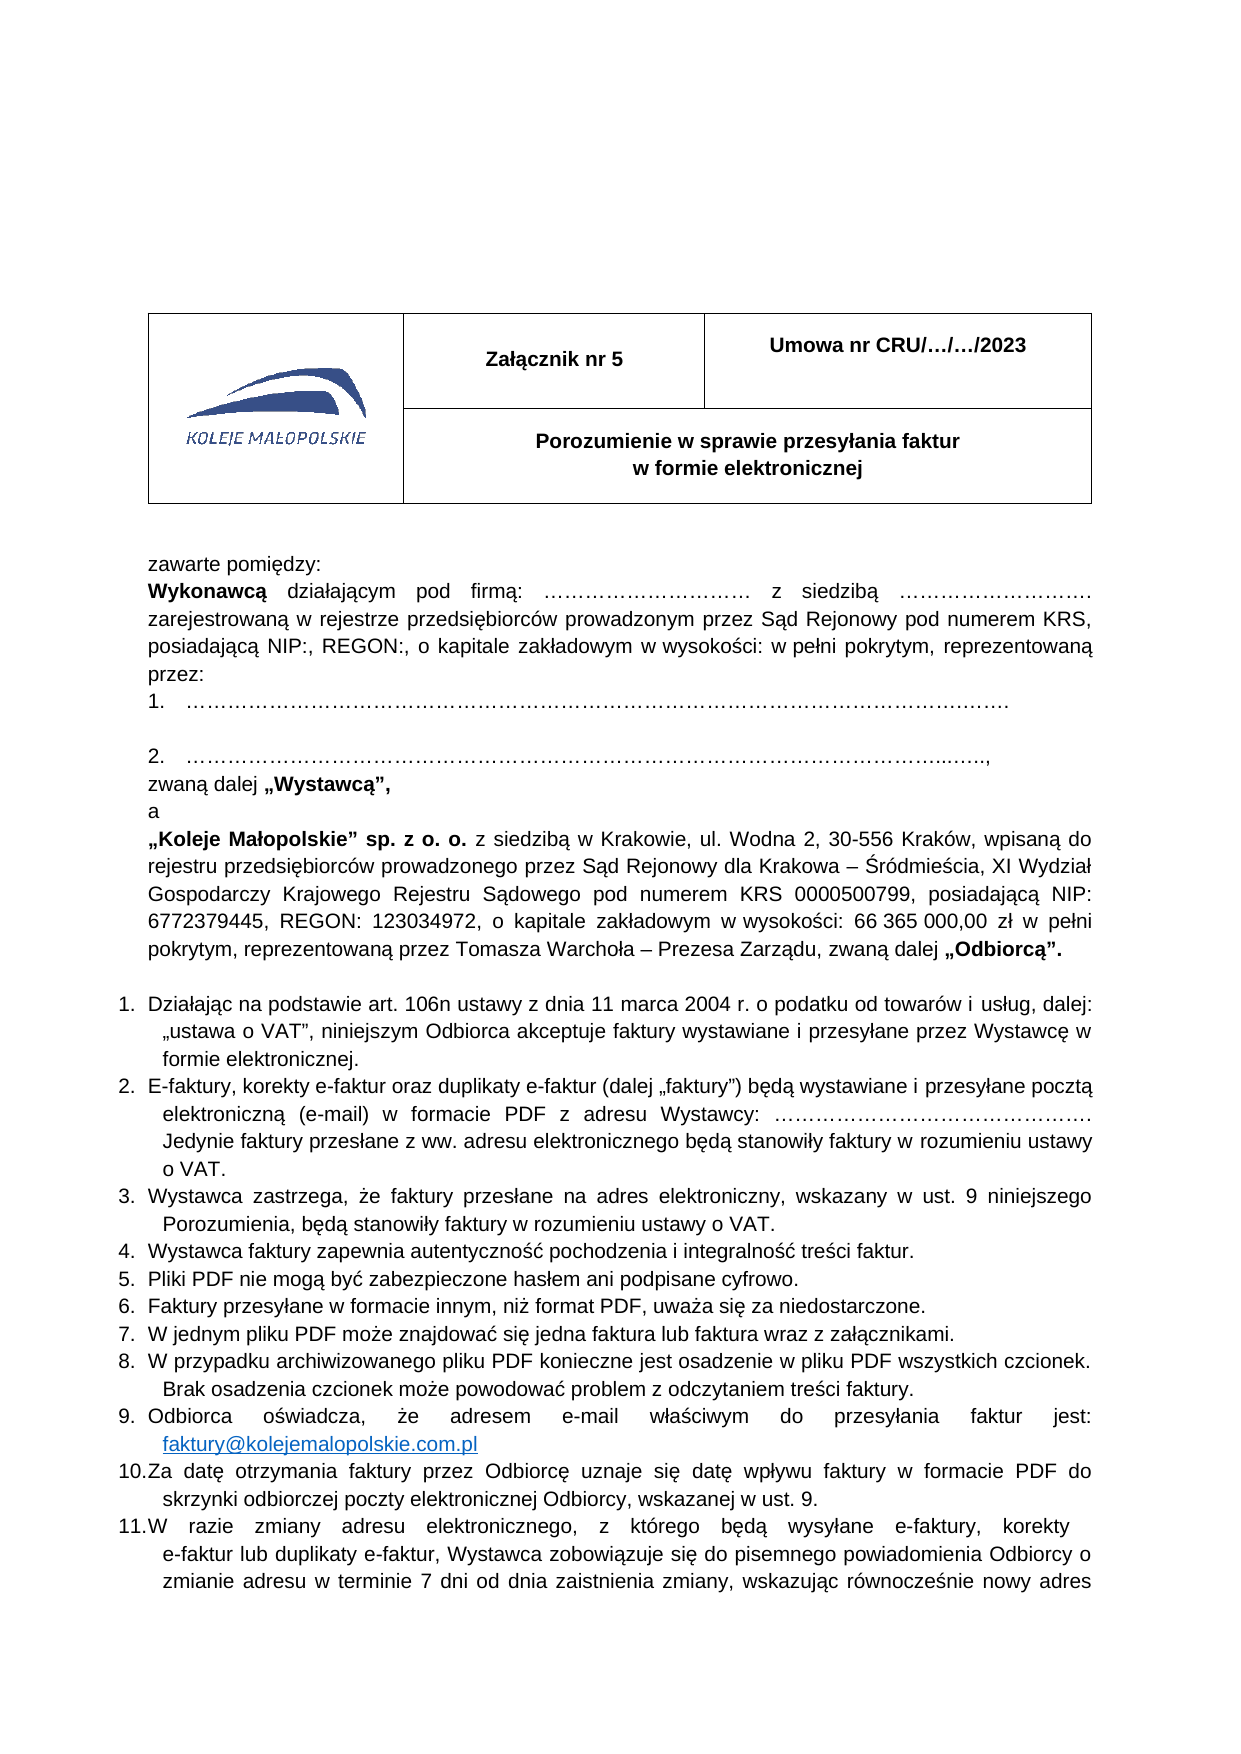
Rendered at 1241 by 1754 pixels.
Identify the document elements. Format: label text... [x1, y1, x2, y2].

list Faktury przesyłane w formacie innym, niż format PDF, uważa się za niedostarczone. [118, 1294, 1093, 1318]
list ………………………………………………………………………………………………...….., [148, 744, 1093, 768]
text Wykonawcą działającym pod firmą: ………………………… z siedzibą ………………………. zarejestrowaną w rejestrze przedsiębiorców prowadzonym przez Sąd Rejonowy pod numerem KRS, posiadającą NIP:, REGON:, o kapitale zakładowym w wysokości: w pełni pokrytym, reprezentowaną przez: [148, 579, 1093, 686]
table_cell Porozumienie w sprawie przesyłania faktur w formie elektronicznej [404, 409, 1091, 503]
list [118, 1514, 1093, 1593]
list Pliki PDF nie mogą być zabezpieczone hasłem ani podpisane cyfrowo. [118, 1267, 1093, 1291]
text zawarte pomiędzy: [148, 552, 1093, 576]
list W jednym pliku PDF może znajdować się jedna faktura lub faktura wraz z załącznikami. [118, 1322, 1093, 1346]
table_header Umowa nr CRU/…/…/2023 [705, 314, 1091, 408]
text „Koleje Małopolskie” sp. z o. o. z siedzibą w Krakowie, ul. Wodna 2, 30-556 Kraków, wpisaną do rejestru przedsiębiorców prowadzonego przez Sąd Rejonowy dla Krakowa – Śródmieścia, XI Wydział Gospodarczy Krajowego Rejestru Sądowego pod numerem KRS 0000500799, posiadającą NIP: 6772379445, REGON: 123034972, o kapitale zakładowym w wysokości: 66 365 000,00 zł w pełni pokrytym, reprezentowaną przez Tomasza Warchoła – Prezesa Zarządu, zwaną dalej „Odbiorcą”. [148, 827, 1093, 961]
text zwaną dalej „Wystawcą”, [148, 772, 1093, 796]
list Wystawca faktury zapewnia autentyczność pochodzenia i integralność treści faktur. [118, 1239, 1093, 1263]
table_header Załącznik nr 5 [404, 314, 704, 408]
list Działając na podstawie art. 106n ustawy z dnia 11 marca 2004 r. o podatku od towarów i usług, dalej: „ustawa o VAT”, niniejszym Odbiorca akceptuje faktury wystawiane i przesyłane przez Wystawcę w formie elektronicznej. [118, 992, 1093, 1071]
list Wystawca zastrzega, że faktury przesłane na adres elektroniczny, wskazany w ust. 9 niniejszego Porozumienia, będą stanowiły faktury w rozumieniu ustawy o VAT. [118, 1184, 1093, 1236]
picture [159, 341, 393, 473]
list Odbiorca oświadcza, że adresem e-mail właściwym do przesyłania faktur jest: faktury@kolejemalopolskie.com.pl [118, 1404, 1093, 1456]
table_header [149, 314, 403, 503]
text a [148, 799, 1093, 823]
list ………………………………………………………………………………………………….……. [148, 689, 1093, 713]
list Za datę otrzymania faktury przez Odbiorcę uznaje się datę wpływu faktury w formacie PDF do skrzynki odbiorczej poczty elektronicznej Odbiorcy, wskazanej w ust. 9. [118, 1459, 1093, 1511]
list W przypadku archiwizowanego pliku PDF konieczne jest osadzenie w pliku PDF wszystkich czcionek. Brak osadzenia czcionek może powodować problem z odczytaniem treści faktury. [118, 1349, 1093, 1401]
list E-faktury, korekty e-faktur oraz duplikaty e-faktur (dalej „faktury”) będą wystawiane i przesyłane pocztą elektroniczną (e-mail) w formacie PDF z adresu Wystawcy: ………………………………………. Jedynie faktury przesłane z ww. adresu elektronicznego będą stanowiły faktury w rozumieniu ustawy o VAT. [118, 1074, 1093, 1181]
